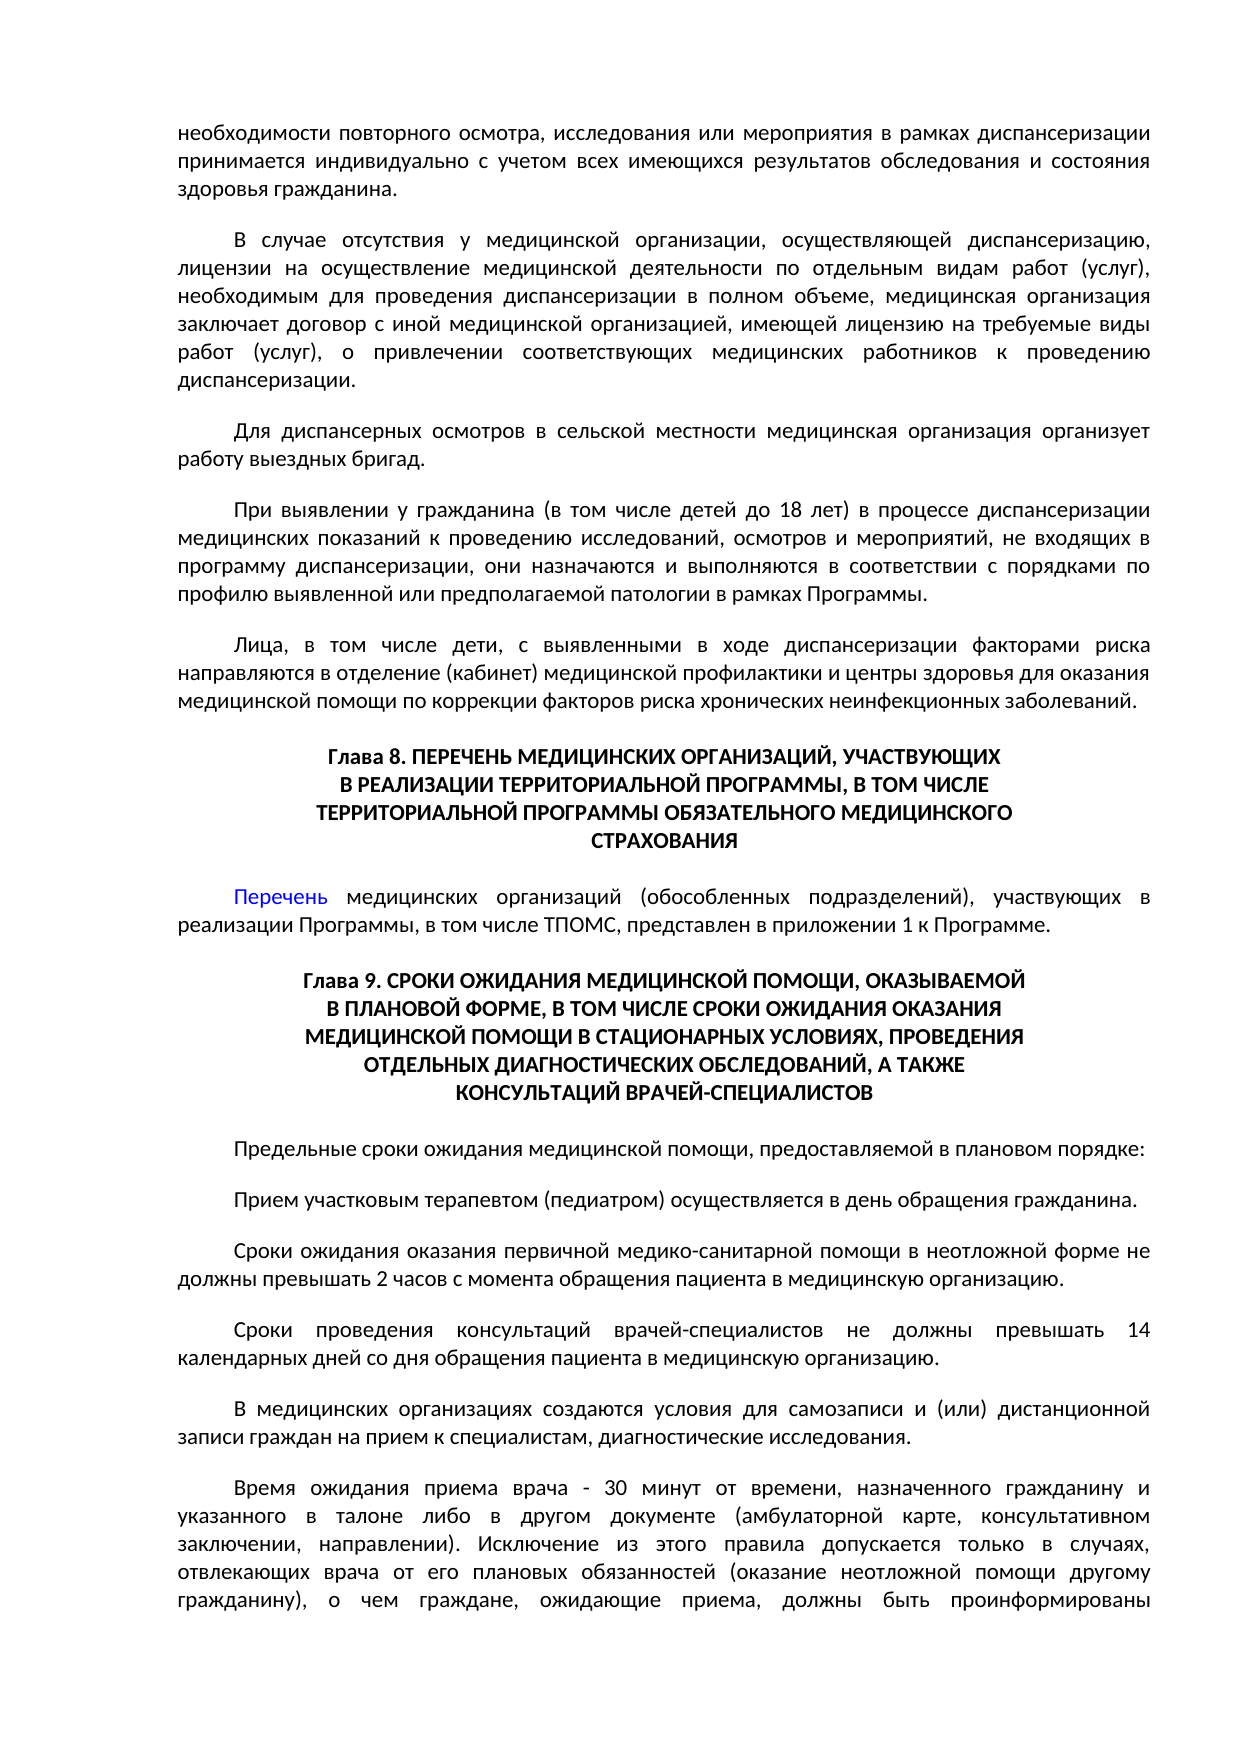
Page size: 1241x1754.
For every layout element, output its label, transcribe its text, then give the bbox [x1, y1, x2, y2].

title В ПЛАНОВОЙ ФОРМЕ, В ТОМ ЧИСЛЕ СРОКИ ОЖИДАНИЯ ОКАЗАНИЯ [177, 994, 1152, 1022]
text Прием участковым терапевтом (педиатром) осуществляется в день обращения гражданина. [177, 1185, 1152, 1213]
text Сроки проведения консультаций врачей-специалистов не должны превышать 14 календарных дней со дня обращения пациента в медицинскую организацию. [177, 1315, 1152, 1371]
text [177, 118, 1152, 202]
title КОНСУЛЬТАЦИЙ ВРАЧЕЙ-СПЕЦИАЛИСТОВ [177, 1078, 1152, 1106]
text Перечень медицинских организаций (обособленных подразделений), участвующих в реализации Программы, в том числе ТПОМС, представлен в приложении 1 к Программе. [177, 882, 1152, 938]
text Для диспансерных осмотров в сельской местности медицинская организация организует работу выездных бригад. [177, 416, 1152, 472]
title ОТДЕЛЬНЫХ ДИАГНОСТИЧЕСКИХ ОБСЛЕДОВАНИЙ, А ТАКЖЕ [177, 1050, 1152, 1078]
title В РЕАЛИЗАЦИИ ТЕРРИТОРИАЛЬНОЙ ПРОГРАММЫ, В ТОМ ЧИСЛЕ [177, 770, 1152, 798]
text В медицинских организациях создаются условия для самозаписи и (или) дистанционной записи граждан на прием к специалистам, диагностические исследования. [177, 1394, 1152, 1450]
title Глава 8. ПЕРЕЧЕНЬ МЕДИЦИНСКИХ ОРГАНИЗАЦИЙ, УЧАСТВУЮЩИХ [177, 742, 1152, 770]
title СТРАХОВАНИЯ [177, 826, 1152, 854]
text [177, 1473, 1152, 1613]
text Лица, в том числе дети, с выявленными в ходе диспансеризации факторами риска направляются в отделение (кабинет) медицинской профилактики и центры здоровья для оказания медицинской помощи по коррекции факторов риска хронических неинфекционных заболеваний. [177, 630, 1152, 714]
title ТЕРРИТОРИАЛЬНОЙ ПРОГРАММЫ ОБЯЗАТЕЛЬНОГО МЕДИЦИНСКОГО [177, 798, 1152, 826]
text При выявлении у гражданина (в том числе детей до 18 лет) в процессе диспансеризации медицинских показаний к проведению исследований, осмотров и мероприятий, не входящих в программу диспансеризации, они назначаются и выполняются в соответствии с порядками по профилю выявленной или предполагаемой патологии в рамках Программы. [177, 495, 1152, 607]
text Предельные сроки ожидания медицинской помощи, предоставляемой в плановом порядке: [177, 1134, 1152, 1162]
text В случае отсутствия у медицинской организации, осуществляющей диспансеризацию, лицензии на осуществление медицинской деятельности по отдельным видам работ (услуг), необходимым для проведения диспансеризации в полном объеме, медицинская организация заключает договор с иной медицинской организацией, имеющей лицензию на требуемые виды работ (услуг), о привлечении соответствующих медицинских работников к проведению диспансеризации. [177, 225, 1152, 393]
title МЕДИЦИНСКОЙ ПОМОЩИ В СТАЦИОНАРНЫХ УСЛОВИЯХ, ПРОВЕДЕНИЯ [177, 1022, 1152, 1050]
title Глава 9. СРОКИ ОЖИДАНИЯ МЕДИЦИНСКОЙ ПОМОЩИ, ОКАЗЫВАЕМОЙ [177, 966, 1152, 994]
text Сроки ожидания оказания первичной медико-санитарной помощи в неотложной форме не должны превышать 2 часов с момента обращения пациента в медицинскую организацию. [177, 1236, 1152, 1292]
